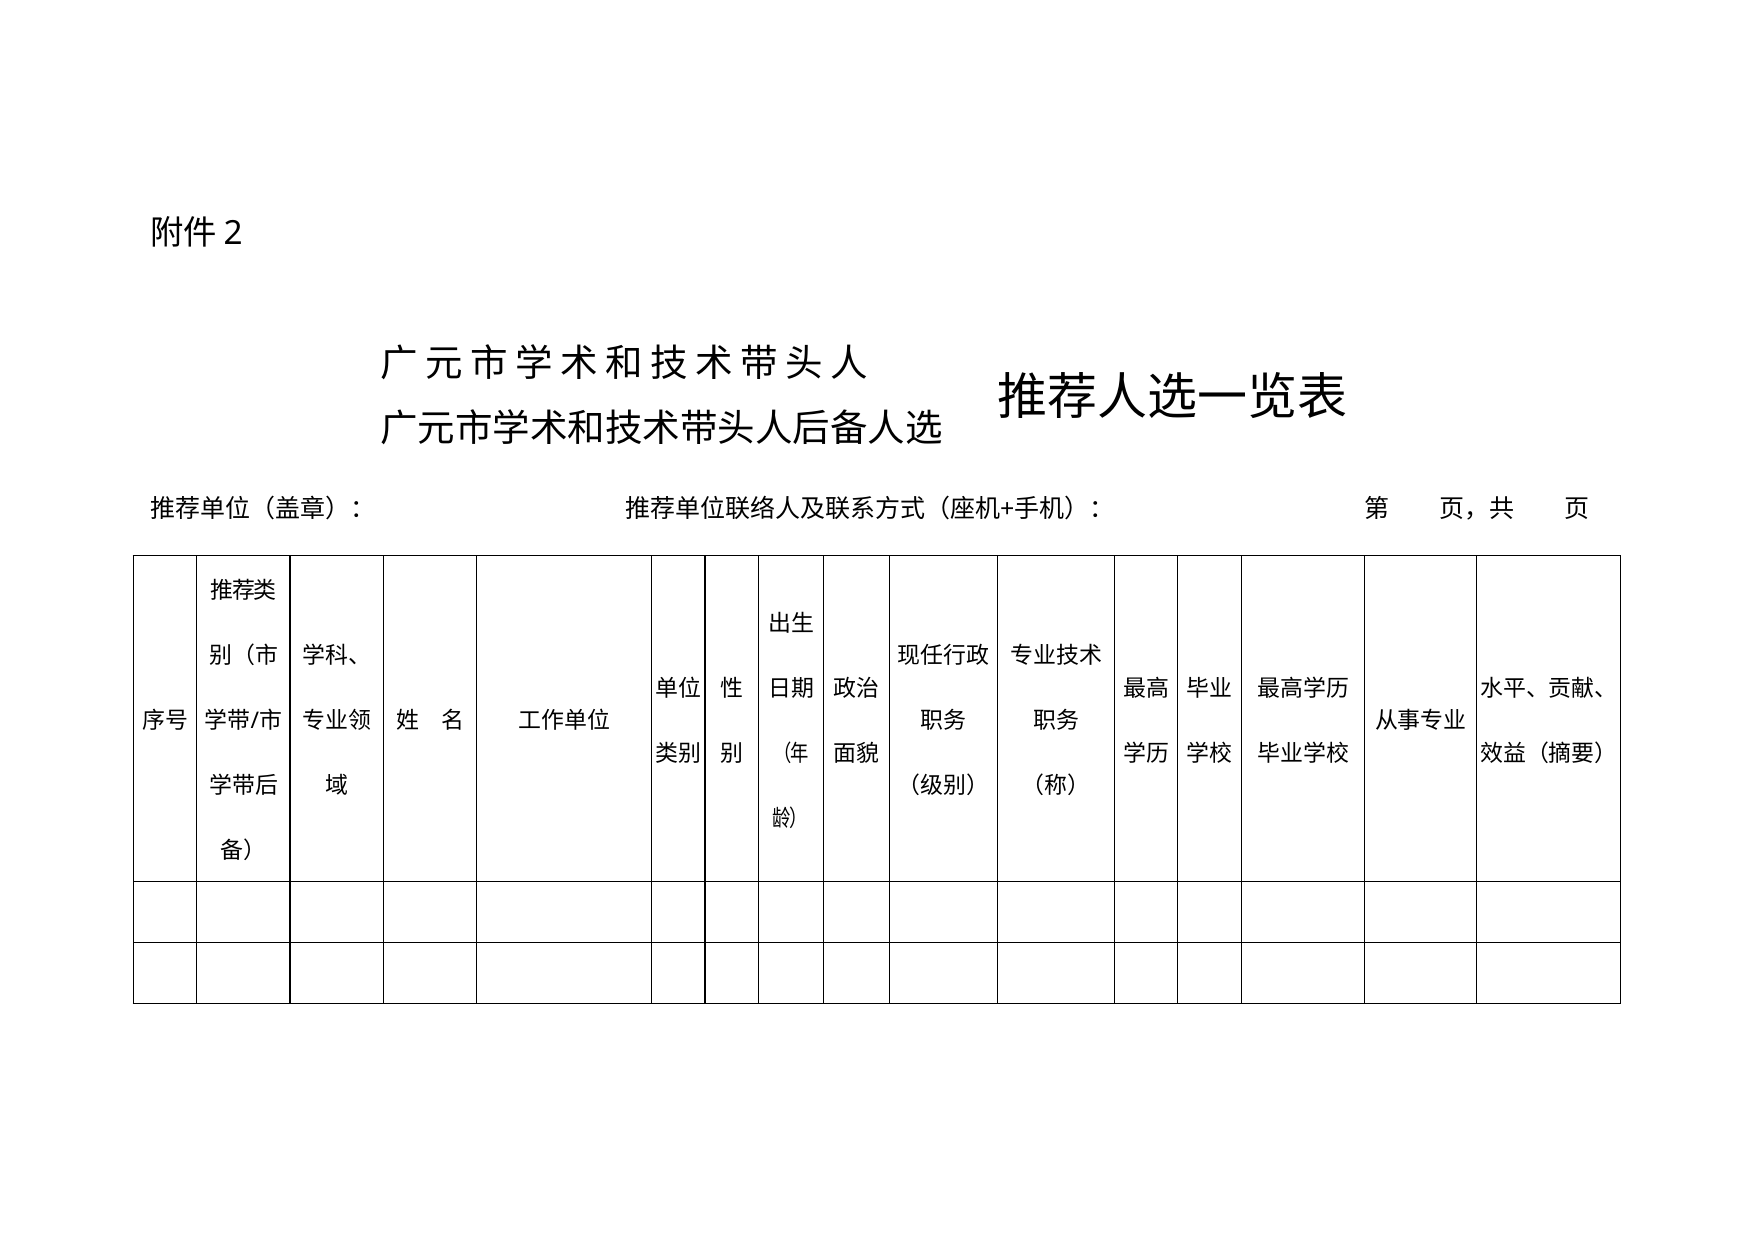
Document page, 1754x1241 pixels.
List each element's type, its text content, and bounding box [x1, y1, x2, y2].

text 附件2 [150, 198, 1604, 263]
table_header 广元市学术和技术带头人 [369, 328, 986, 393]
table_cell [1365, 943, 1476, 1003]
table_cell [1365, 882, 1476, 942]
table_cell [759, 882, 823, 942]
table_cell [998, 882, 1114, 942]
table_cell [197, 943, 289, 1003]
table_header 单位类别 [652, 556, 704, 881]
table_header 出生日期（年龄） [759, 556, 823, 881]
table_header 工作单位 [477, 556, 651, 881]
table_cell [652, 882, 704, 942]
table_header 学科、专业领域 [291, 556, 383, 881]
table_header 毕业学校 [1178, 556, 1241, 881]
table_cell [134, 943, 196, 1003]
table_cell [759, 943, 823, 1003]
text 推荐单位（盖章）： 推荐单位联络人及联系方式（座机+手机）： 第 页，共 页 [150, 474, 1604, 539]
table_cell [134, 882, 196, 942]
table_cell [706, 943, 758, 1003]
table_header 政治 面貌 [824, 556, 889, 881]
table_header 推荐类别（市学带/市学带后备） [197, 556, 289, 881]
table_cell [384, 943, 476, 1003]
table_header 推荐人选一览表 [986, 328, 1385, 458]
table_cell [291, 943, 383, 1003]
table_cell [706, 882, 758, 942]
table_cell [824, 943, 889, 1003]
table_header 姓 名 [384, 556, 476, 881]
table_cell [477, 943, 651, 1003]
table_header 最高学历 [1115, 556, 1177, 881]
table_cell [1477, 882, 1620, 942]
table_cell [890, 882, 997, 942]
table_header 专业技术职务（称） [998, 556, 1114, 881]
table_cell [1115, 882, 1177, 942]
table_cell [824, 882, 889, 942]
table_cell [652, 943, 704, 1003]
table_header 从事专业 [1365, 556, 1476, 881]
table_header 水平、贡献、效益（摘要） [1477, 556, 1620, 881]
table_cell [1242, 943, 1364, 1003]
table_header 最高学历 毕业学校 [1242, 556, 1364, 881]
table_cell [477, 882, 651, 942]
table_cell [890, 943, 997, 1003]
table_cell [1477, 943, 1620, 1003]
table_header 现任行政职务 （级别） [890, 556, 997, 881]
table_cell 广元市学术和技术带头人后备人选 [369, 393, 986, 458]
table_cell [1242, 882, 1364, 942]
table_header 序号 [134, 556, 196, 881]
table_cell [291, 882, 383, 942]
table_cell [1115, 943, 1177, 1003]
table_cell [1178, 882, 1241, 942]
table_cell [1178, 943, 1241, 1003]
table_header 性 别 [706, 556, 758, 881]
table_cell [998, 943, 1114, 1003]
table_cell [197, 882, 289, 942]
table_cell [384, 882, 476, 942]
